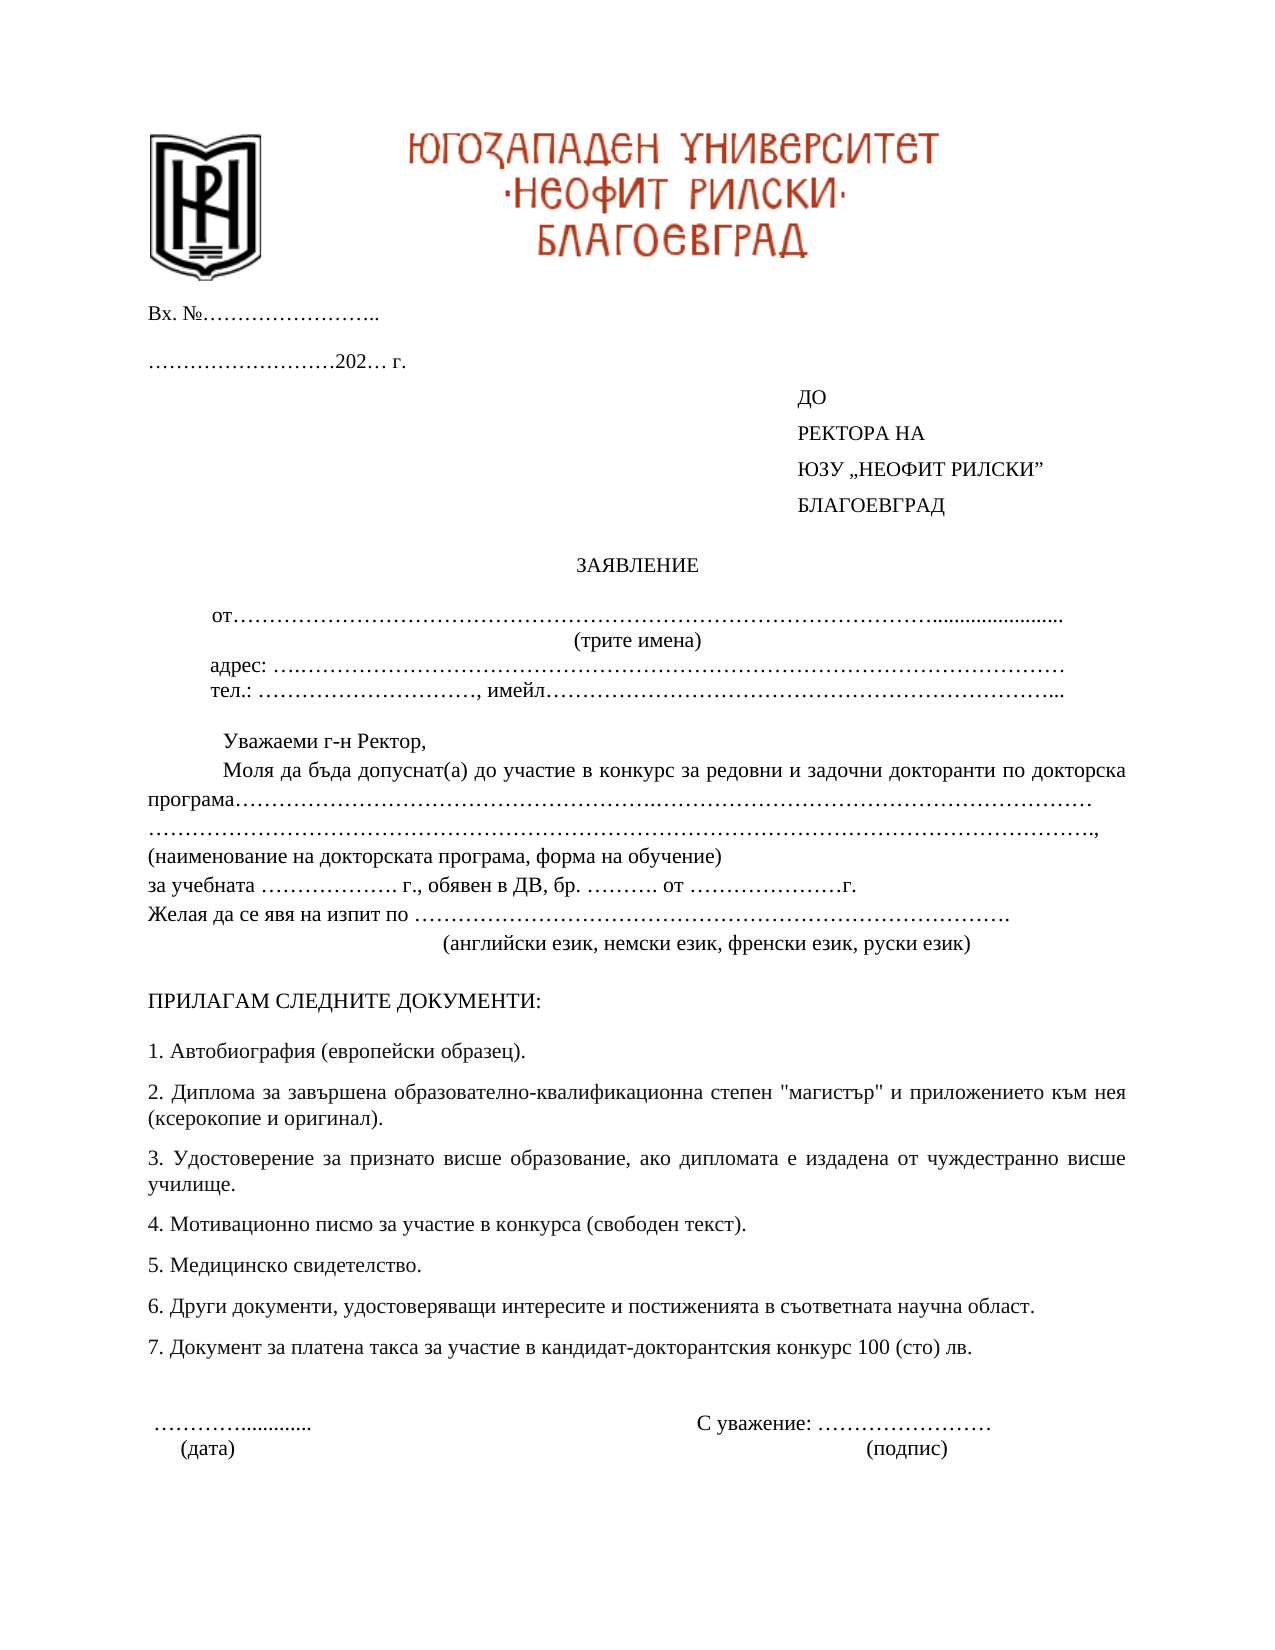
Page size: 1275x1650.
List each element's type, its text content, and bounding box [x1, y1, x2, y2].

text тел.: …………………………, имейл……………………………………………………………... [148, 677, 1127, 702]
picture [150, 133, 262, 281]
text (дата) (подпис) [148, 1435, 1127, 1460]
text адрес: ….…………………………………………………………………………………………… [148, 652, 1127, 677]
text 5. Медицинско свидетелство. [148, 1252, 1127, 1277]
text До [797, 385, 1127, 409]
text Благоевград [797, 493, 1127, 517]
text Моля да бъда допуснат(а) до участие в конкурс за редовни и задочни докторанти по докторска програма………………………………………………….…………………………………………………… …………………………………………………………………………………………………………………., [148, 757, 1127, 840]
text 7. Документ за платена такса за участие в кандидат-докторантския конкурс 100 (сто) лв. [148, 1334, 1127, 1359]
text 6. Други документи, удостоверяващи интересите и постиженията в съответната научна област. [148, 1293, 1127, 1318]
text 4. Мотивационно писмо за участие в конкурса (свободен текст). [148, 1211, 1127, 1237]
text ЮЗУ „Неофит Рилски” [797, 457, 1127, 481]
text 3. Удостоверение за признато висше образование, ако дипломата е издадена от чуждестранно висше училище. [148, 1145, 1127, 1196]
text ректора на [797, 421, 1127, 445]
text ………………………202… г. [148, 349, 1127, 373]
text Уважаеми г-н Ректор, [148, 728, 1127, 753]
text Вх. №…………………….. [148, 301, 1127, 325]
text за учебната ………………. г., обявен в ДВ, бр. ………. от …………………г. [148, 872, 1127, 898]
text 2. Диплома за завършена образователно-квалификационна степен "магистър" и приложението към нея (ксерокопие и оригинал). [148, 1079, 1127, 1130]
text от……………………………………………………………………………………........................ [148, 602, 1127, 627]
text (наименование на докторската програма, форма на обучение) [148, 843, 1127, 869]
text (трите имена) [148, 627, 1127, 652]
text …………............. С уважение: …………………… [148, 1409, 1127, 1435]
text Прилагам следните документи: [148, 988, 1127, 1013]
picture [409, 132, 940, 258]
text Желая да се явя на изпит по ………………………………………………………………………. [148, 901, 1127, 927]
text Заявление [148, 553, 1127, 577]
text (английски език, немски език, френски език, руски език) [148, 930, 1127, 956]
text 1. Автобиография (европейски образец). [148, 1038, 1127, 1064]
